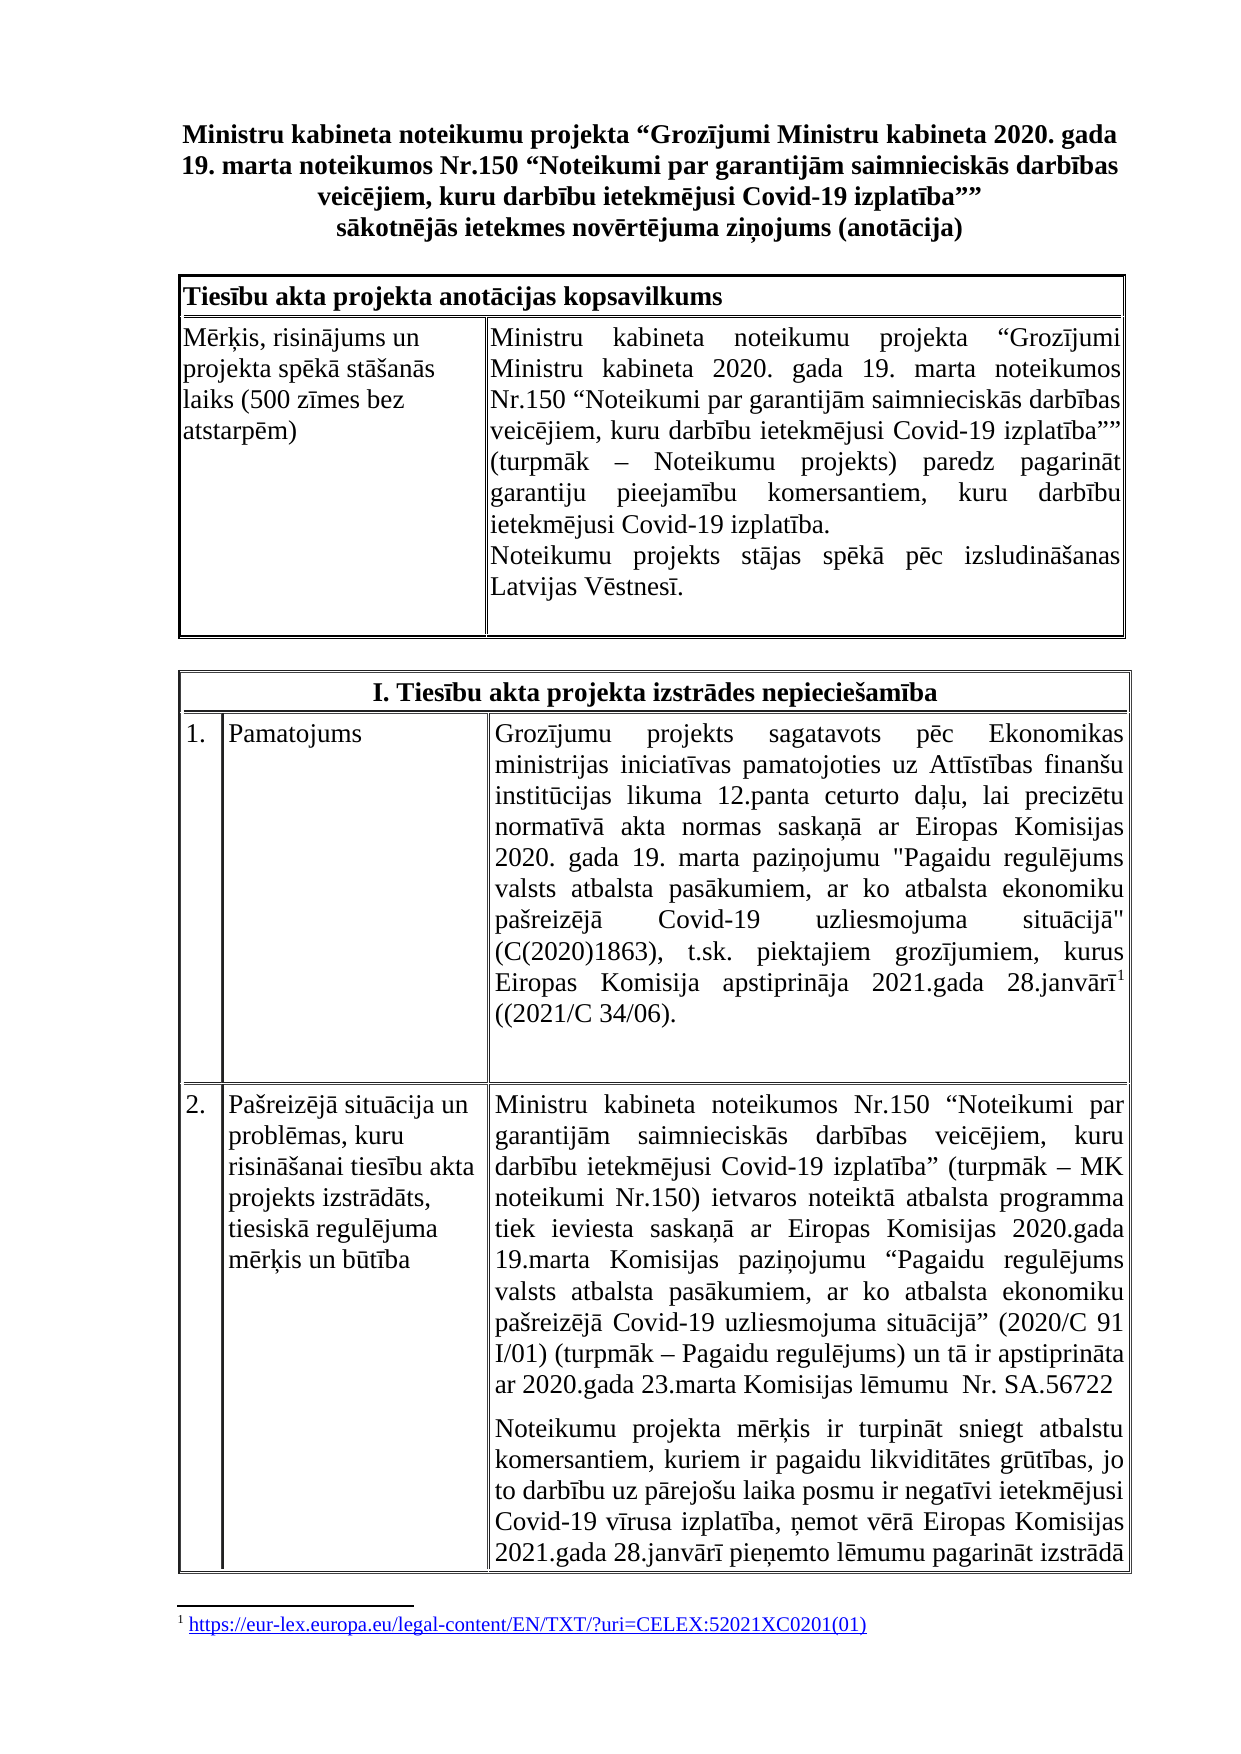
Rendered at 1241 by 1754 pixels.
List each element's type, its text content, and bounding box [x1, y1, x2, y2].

table_cell Ministru kabineta noteikumu projekta “Grozījumi Ministru kabineta 2020. gada 19. marta noteikumos Nr.150 “Noteikumi par garantijām saimnieciskās darbības veicējiem, kuru darbību ietekmējusi Covid-19 izplatība”” (turpmāk – Noteikumu projekts) paredz pagarināt garantiju pieejamību komersantiem, kuru darbību ietekmējusi Covid-19 izplatība. Noteikumu projekts stājas spēkā pēc izsludināšanas Latvijas Vēstnesī. [487, 315, 1123, 635]
table_cell 2. [180, 1082, 222, 1571]
text Ministru kabineta noteikumu projekta “Grozījumi Ministru kabineta 2020. gada 19. marta noteikumos Nr.150 “Noteikumi par garantijām saimnieciskās darbības veicējiem, kuru darbību ietekmējusi Covid-19 izplatība”” [177, 118, 1122, 212]
table_header I. Tiesību akta projekta izstrādes nepieciešamība [181, 673, 1129, 710]
table_cell 1. [181, 710, 221, 1082]
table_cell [222, 1085, 489, 1571]
text sākotnējās ietekmes novērtējuma ziņojums (anotācija) [177, 212, 1122, 243]
table_cell Pamatojums [224, 714, 487, 1082]
table_cell Grozījumu projekts sagatavots pēc Ekonomikas ministrijas iniciatīvas pamatojoties uz Attīstības finanšu institūcijas likuma 12.panta ceturto daļu, lai precizētu normatīvā akta normas saskaņā ar Eiropas Komisijas 2020. gada 19. marta paziņojumu "Pagaidu regulējums valsts atbalsta pasākumiem, ar ko atbalsta ekonomiku pašreizējā Covid-19 uzliesmojuma situācijā" (C(2020)1863), t.sk. piektajiem grozījumiem, kurus Eiropas Komisija apstiprināja 2021.gada 28.janvārī ((2021/C 34/06). [490, 710, 1129, 1082]
table_cell Mērķis, risinājums un projekta spēkā stāšanās laiks (500 zīmes bez atstarpēm) [181, 315, 487, 635]
table_header Tiesību akta projekta anotācijas kopsavilkums [181, 277, 1123, 314]
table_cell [489, 1082, 1130, 1571]
